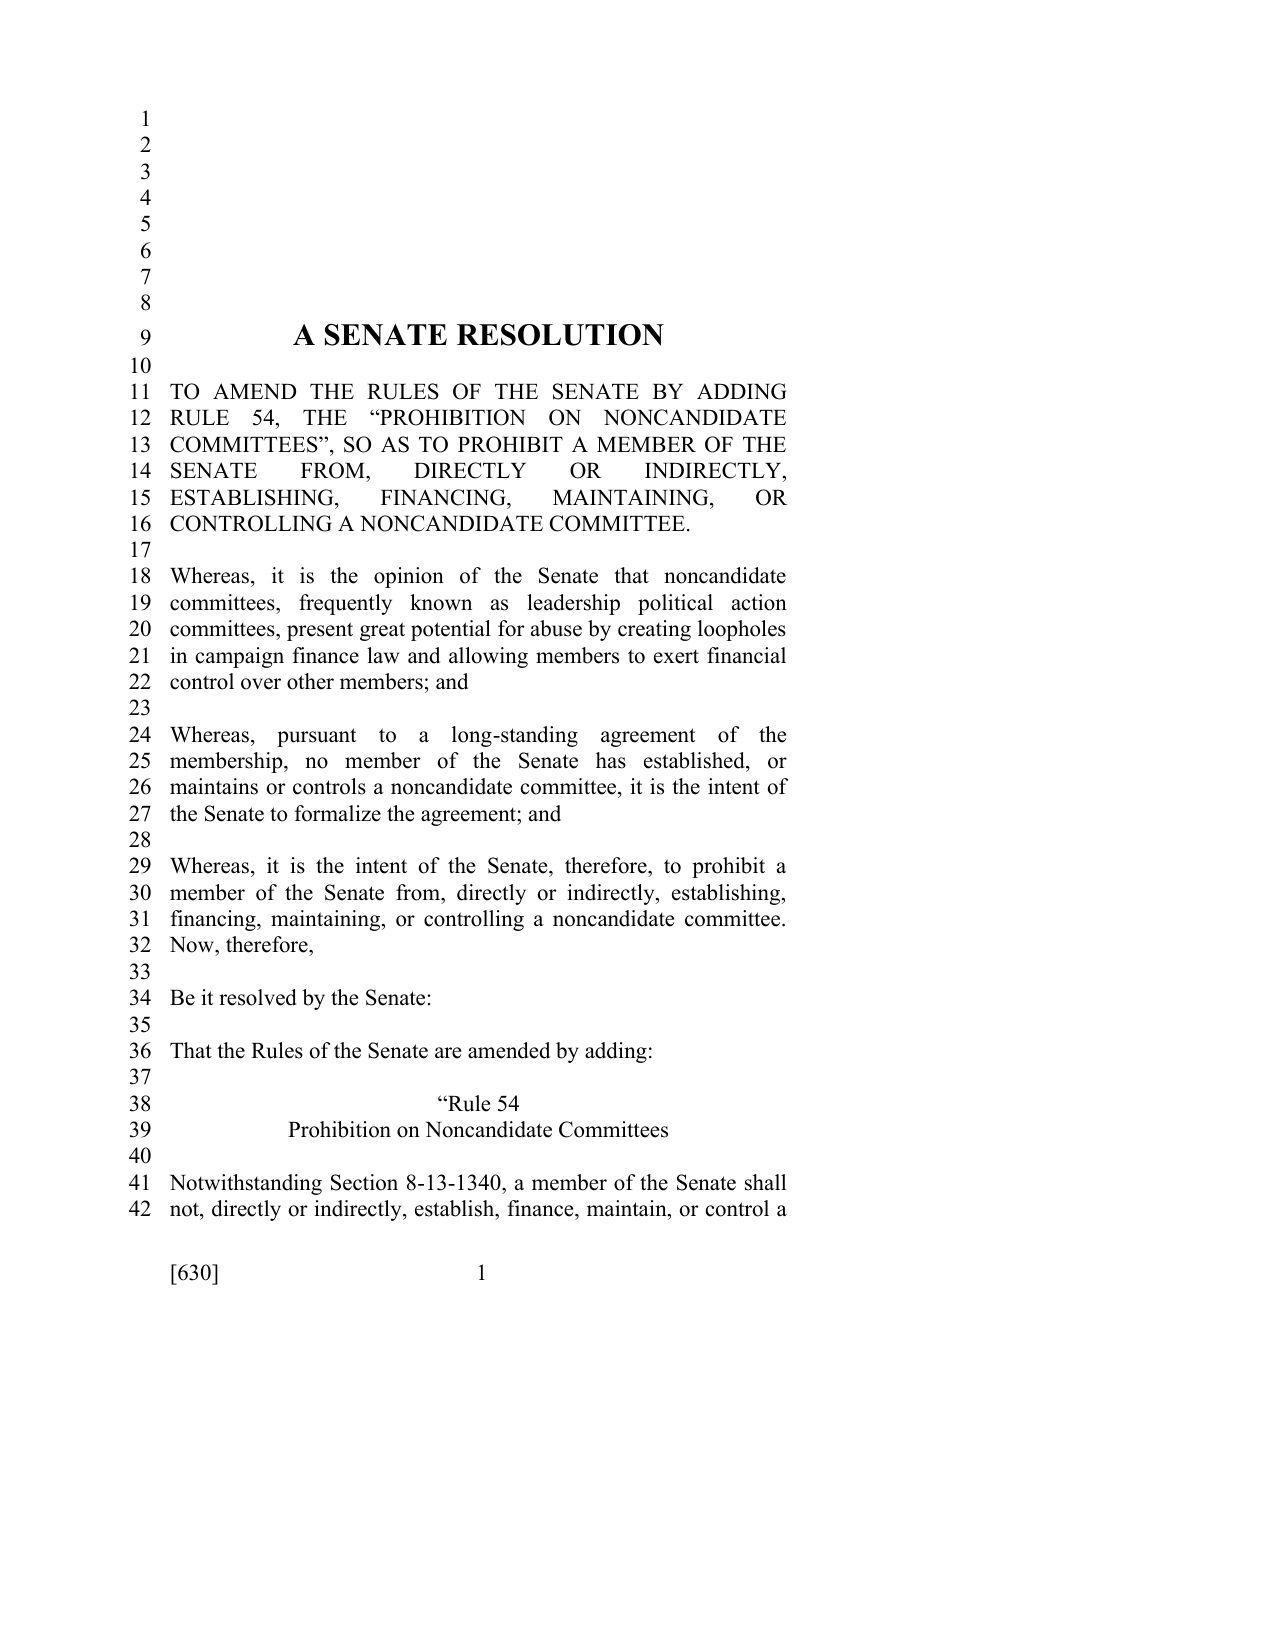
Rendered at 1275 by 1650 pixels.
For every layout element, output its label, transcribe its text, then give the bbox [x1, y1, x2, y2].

text “Rule 54 [169, 1090, 787, 1116]
text Whereas, pursuant to a long-standing agreement of the membership, no member of the Senate has established, or maintains or controls a noncandidate committee, it is the intent of the Senate to formalize the agreement; and [169, 721, 787, 826]
text That the Rules of the Senate are amended by adding: [169, 1037, 787, 1063]
text Whereas, it is the intent of the Senate, therefore, to prohibit a member of the Senate from, directly or indirectly, establishing, financing, maintaining, or controlling a noncandidate committee. Now, therefore, [169, 852, 787, 958]
text Prohibition on Noncandidate Committees [169, 1116, 787, 1142]
text A SENATE RESOLUTION [169, 316, 787, 352]
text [169, 1169, 787, 1221]
text TO AMEND THE RULES OF THE SENATE BY ADDING RULE 54, THE “PROHIBITION ON NONCANDIDATE COMMITTEES”, SO AS TO PROHIBIT A MEMBER OF THE SENATE FROM, DIRECTLY OR INDIRECTLY, ESTABLISHING, FINANCING, MAINTAINING, OR CONTROLLING A NONCANDIDATE COMMITTEE. [169, 378, 787, 536]
text Be it resolved by the Senate: [169, 984, 787, 1011]
text Whereas, it is the opinion of the Senate that noncandidate committees, frequently known as leadership political action committees, present great potential for abuse by creating loopholes in campaign finance law and allowing members to exert financial control over other members; and [169, 563, 787, 694]
